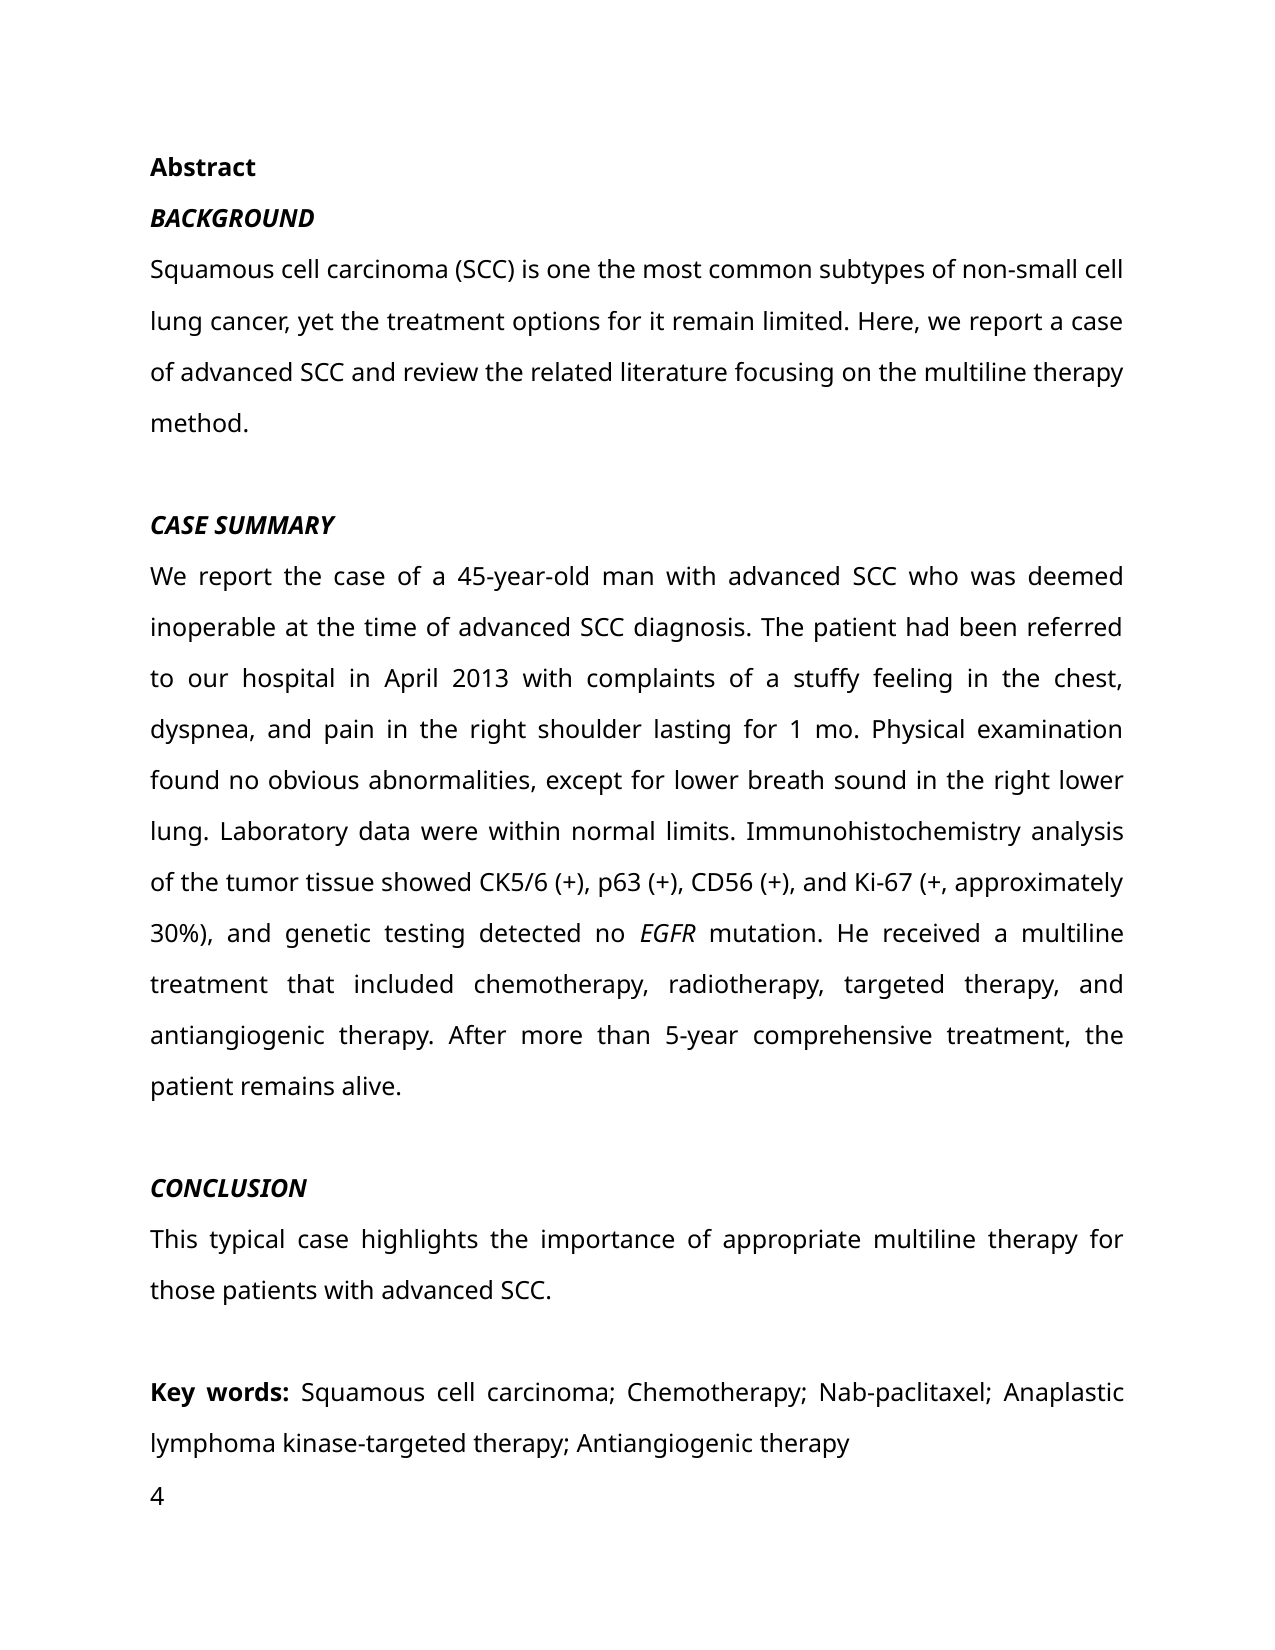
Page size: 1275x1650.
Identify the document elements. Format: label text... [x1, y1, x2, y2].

text We report the case of a 45-year-old man with advanced SCC who was deemed inoperable at the time of advanced SCC diagnosis. The patient had been referred to our hospital in April 2013 with complaints of a stuffy feeling in the chest, dyspnea, and pain in the right shoulder lasting for 1 mo. Physical examination found no obvious abnormalities, except for lower breath sound in the right lower lung. Laboratory data were within normal limits. Immunohistochemistry analysis of the tumor tissue showed CK5/6 (+), p63 (+), CD56 (+), and Ki-67 (+, approximately 30%), and genetic testing detected no EGFR mutation. He received a multiline treatment that included chemotherapy, radiotherapy, targeted therapy, and antiangiogenic therapy. After more than 5-year comprehensive treatment, the patient remains alive. [150, 558, 1125, 1103]
text CONCLUSION [150, 1171, 1125, 1205]
text Squamous cell carcinoma (SCC) is one the most common subtypes of non-small cell lung cancer, yet the treatment options for it remain limited. Here, we report a case of advanced SCC and review the related literature focusing on the multiline therapy method. [150, 252, 1125, 439]
text BACKGROUND [150, 201, 1125, 235]
text CASE SUMMARY [150, 507, 1125, 541]
text Key words: Squamous cell carcinoma; Chemotherapy; Nab-paclitaxel; Anaplastic lymphoma kinase-targeted therapy; Antiangiogenic therapy [150, 1375, 1125, 1460]
text Abstract [150, 150, 1125, 184]
text This typical case highlights the importance of appropriate multiline therapy for those patients with advanced SCC. [150, 1222, 1125, 1307]
